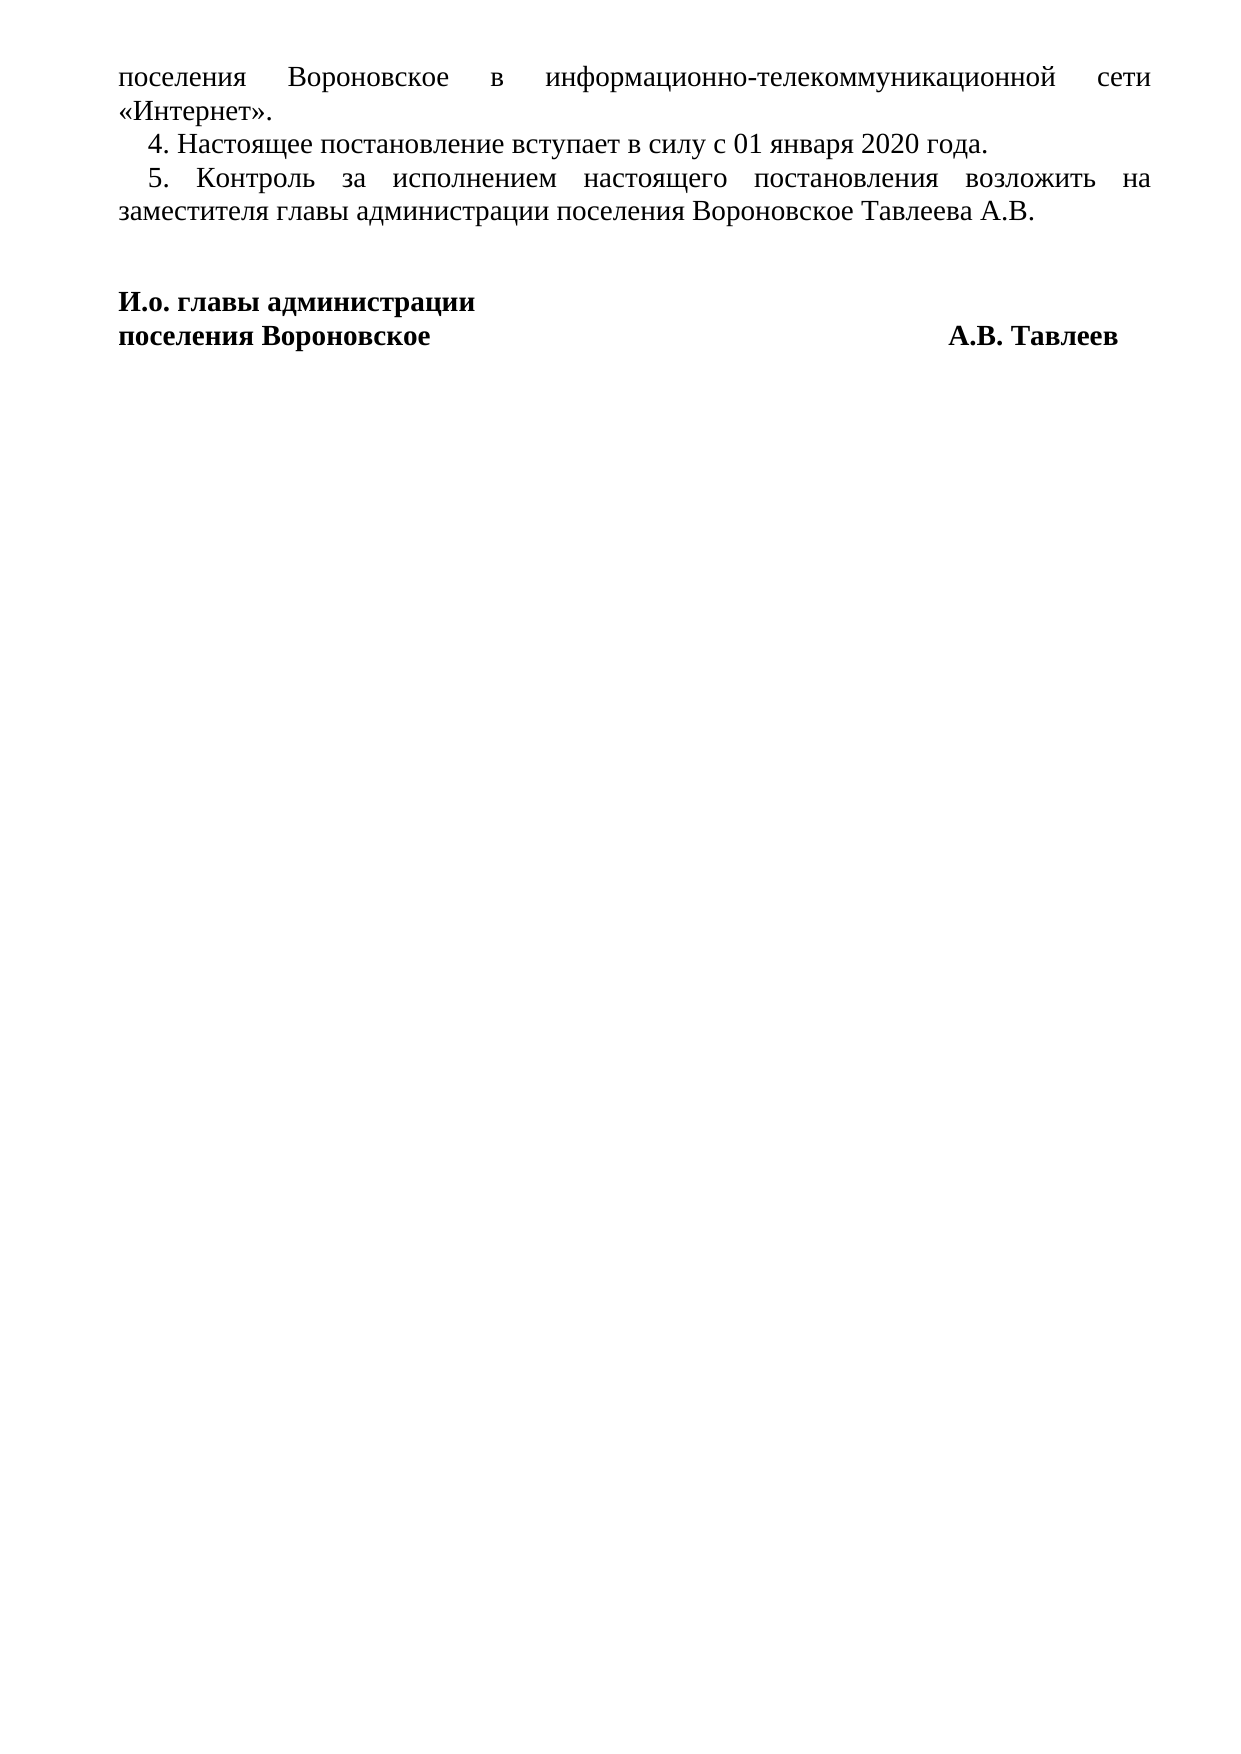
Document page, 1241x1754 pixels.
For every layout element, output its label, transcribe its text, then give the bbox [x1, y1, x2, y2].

list 4. Настоящее постановление вступает в силу с 01 января 2020 года. [118, 126, 1152, 160]
text И.о. главы администрации [118, 284, 1122, 318]
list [118, 59, 1152, 126]
text поселения Вороновское А.В. Тавлеев [118, 318, 1122, 351]
list 5. Контроль за исполнением настоящего постановления возложить на заместителя главы администрации поселения Вороновское Тавлеева А.В. [118, 160, 1152, 227]
